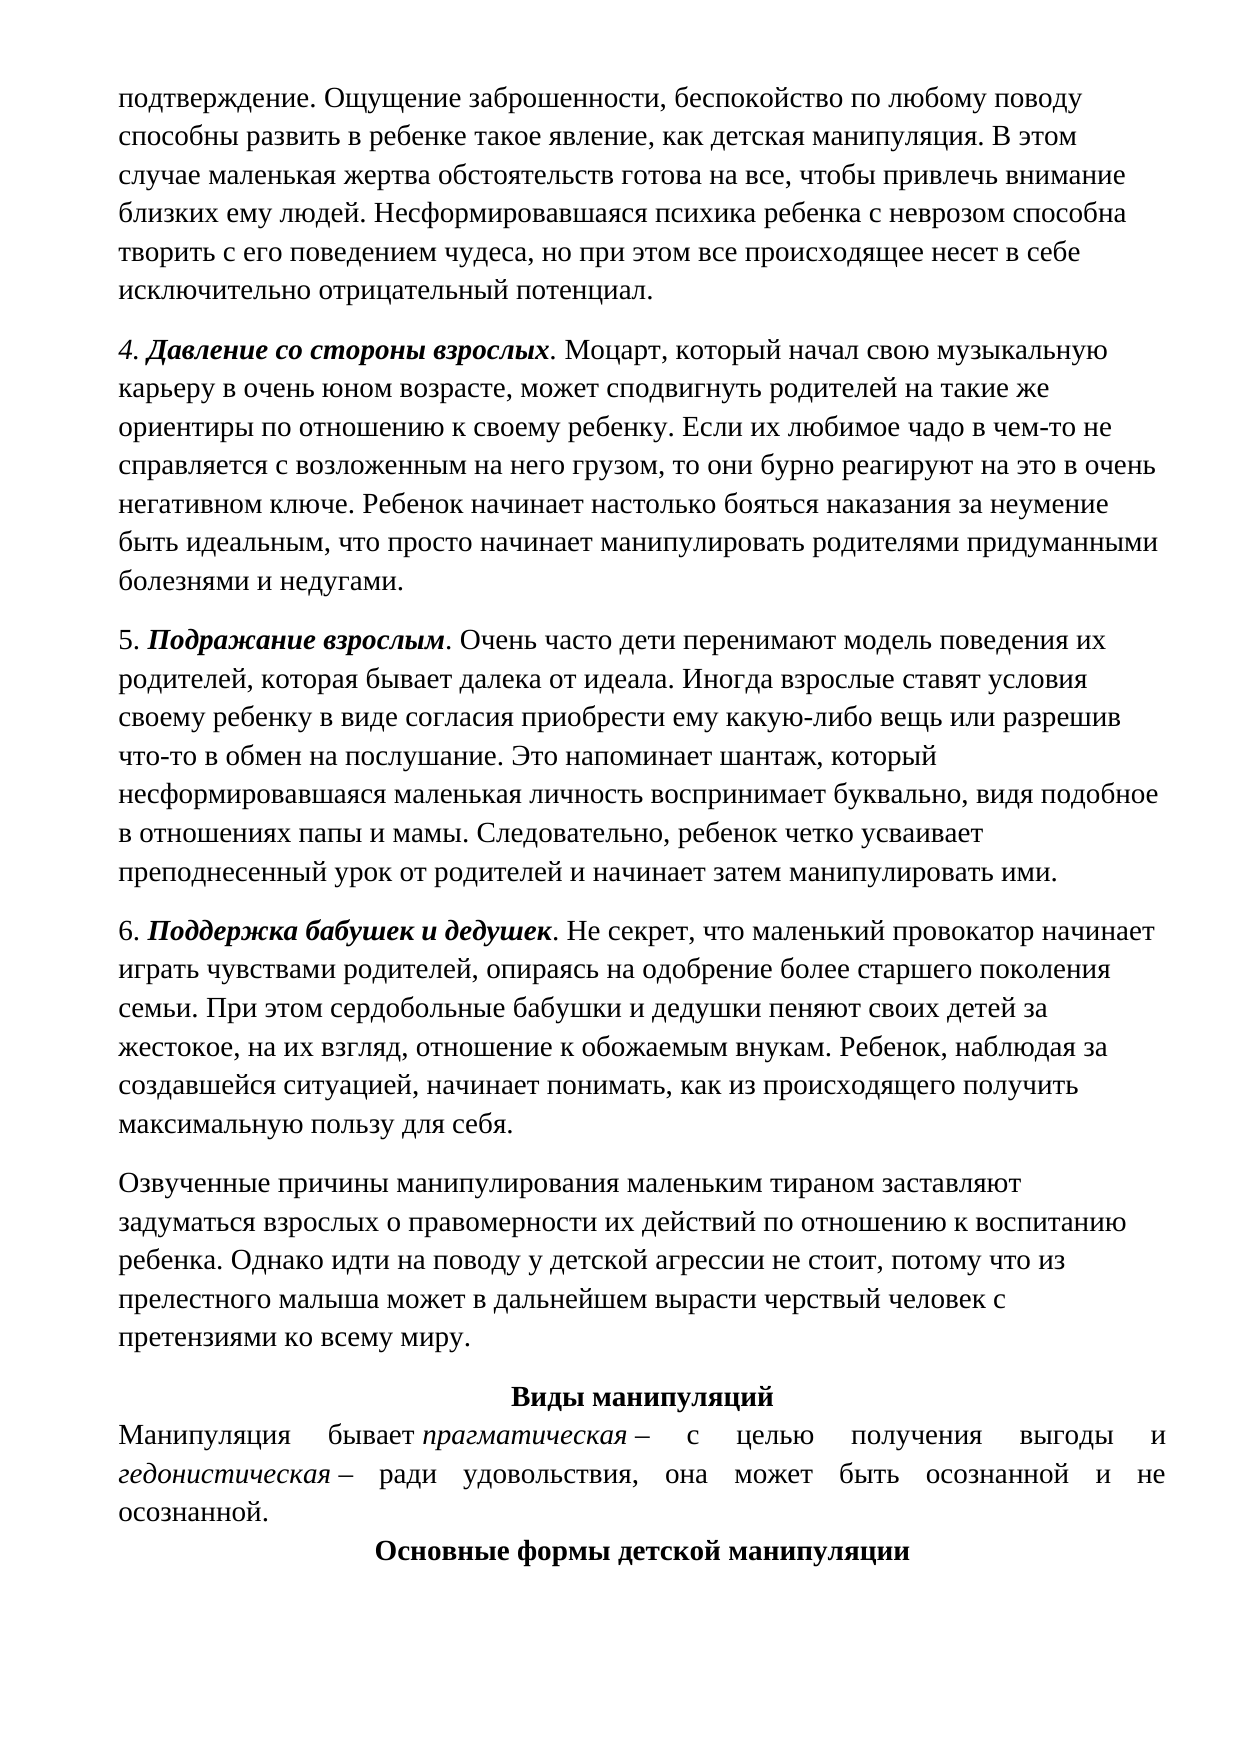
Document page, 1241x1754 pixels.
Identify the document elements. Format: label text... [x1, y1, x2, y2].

text 6. Поддержка бабушек и дедушек. Не секрет, что маленький провокатор начинает играть чувствами родителей, опираясь на одобрение более старшего поколения семьи. При этом сердобольные бабушки и дедушки пеняют своих детей за жестокое, на их взгляд, отношение к обожаемым внукам. Ребенок, наблюдая за создавшейся ситуацией, начинает понимать, как из происходящего получить максимальную пользу для себя. [118, 913, 1167, 1139]
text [118, 80, 1167, 306]
text Манипуляция бывает прагматическая – с целью получения выгоды и гедонистическая – ради удовольствия, она может быть осознанной и не осознанной. [118, 1417, 1167, 1528]
text Озвученные причины манипулирования маленьким тираном заставляют задуматься взрослых о правомерности их действий по отношению к воспитанию ребенка. Однако идти на поводу у детской агрессии не стоит, потому что из прелестного малыша может в дальнейшем вырасти черствый человек с претензиями ко всему миру. [118, 1165, 1167, 1353]
text Основные формы детской манипуляции [118, 1533, 1167, 1566]
text 5. Подражание взрослым. Очень часто дети перенимают модель поведения их родителей, которая бывает далека от идеала. Иногда взрослые ставят условия своему ребенку в виде согласия приобрести ему какую-либо вещь или разрешив что-то в обмен на послушание. Это напоминает шантаж, который несформировавшаяся маленькая личность воспринимает буквально, видя подобное в отношениях папы и мамы. Следовательно, ребенок четко усваивает преподнесенный урок от родителей и начинает затем манипулировать ими. [118, 622, 1167, 887]
text Виды манипуляций [118, 1379, 1167, 1412]
text 4. Давление со стороны взрослых. Моцарт, который начал свою музыкальную карьеру в очень юном возрасте, может сподвигнуть родителей на такие же ориентиры по отношению к своему ребенку. Если их любимое чадо в чем-то не справляется с возложенным на него грузом, то они бурно реагируют на это в очень негативном ключе. Ребенок начинает настолько бояться наказания за неумение быть идеальным, что просто начинает манипулировать родителями придуманными болезнями и недугами. [118, 332, 1167, 597]
